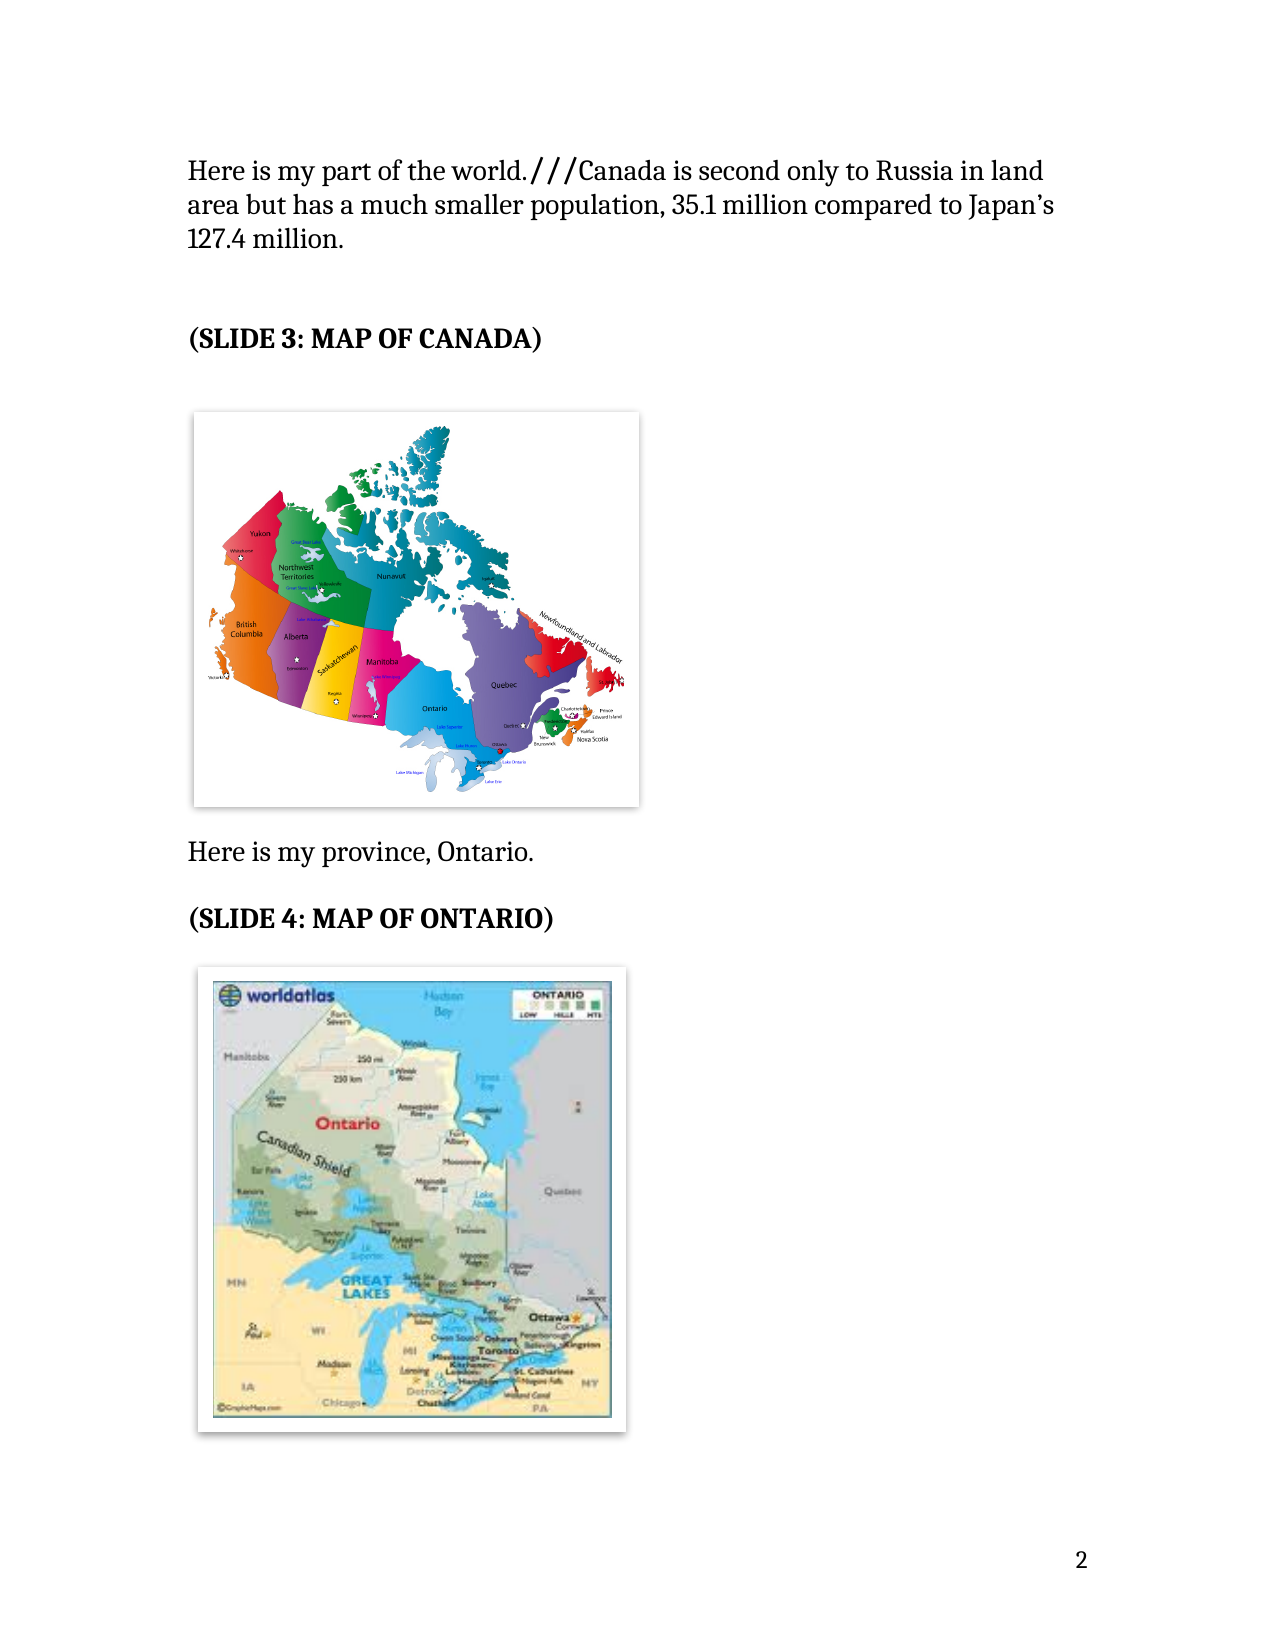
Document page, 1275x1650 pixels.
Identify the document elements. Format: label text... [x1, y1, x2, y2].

picture [208, 426, 624, 792]
text (SLIDE 3: MAP OF CANADA) [187, 322, 1087, 356]
text Here is my part of the world.///Canada is second only to Russia in land area but has a much smaller population, 35.1 million compared to Japan’s 127.4 million. [187, 150, 1087, 255]
text Here is my province, Ontario. [187, 835, 1087, 868]
picture [213, 981, 612, 1418]
text (SLIDE 4: MAP OF ONTARIO) [187, 902, 1087, 935]
